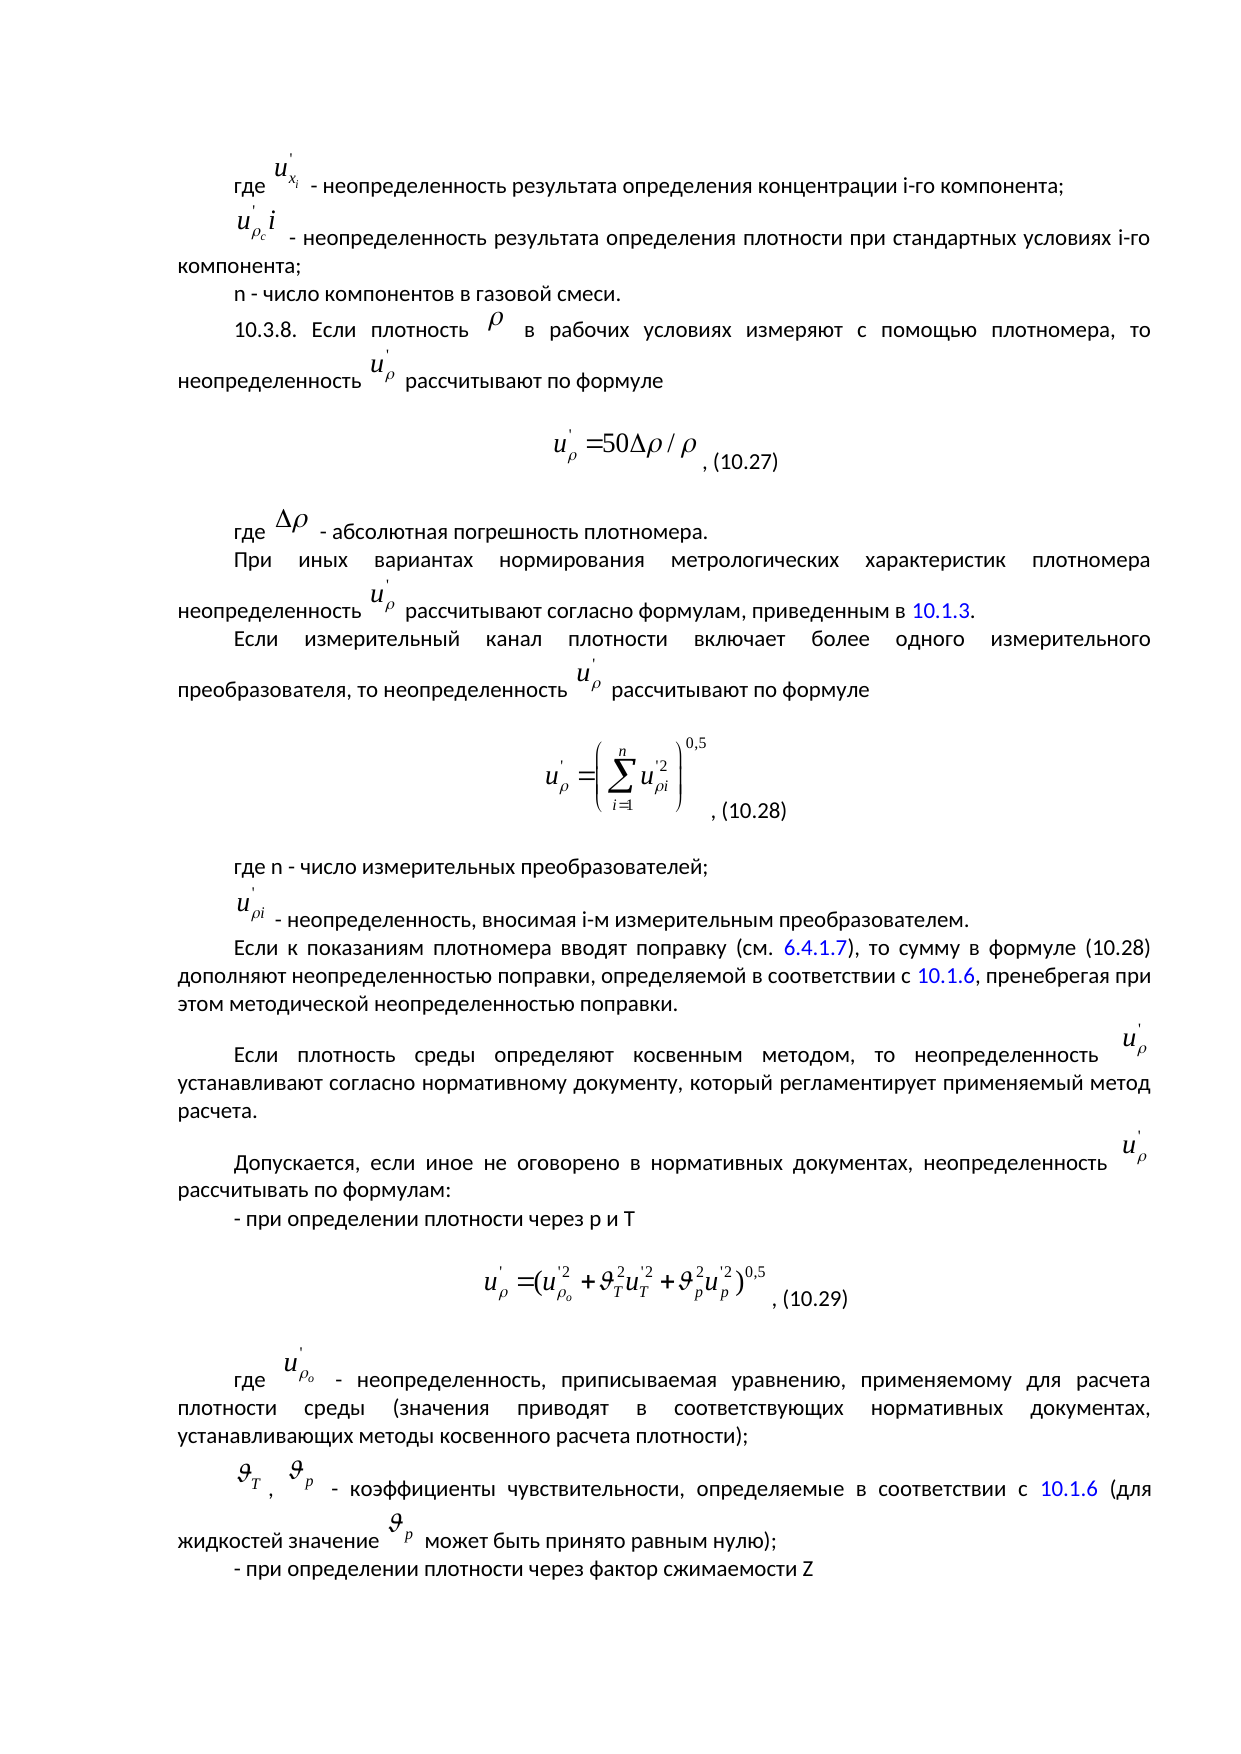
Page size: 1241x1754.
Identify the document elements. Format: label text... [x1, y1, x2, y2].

text где n - число измерительных преобразователей; [177, 852, 1152, 881]
text n - число компонентов в газовой смеси. [177, 279, 1152, 308]
text 10.3.8. Если плотность в рабочих условиях измеряют с помощью плотномера, то неопределенность рассчитывают по формуле [177, 308, 1152, 394]
text - при определении плотности через p и T [177, 1204, 1152, 1232]
text - при определении плотности через фактор сжимаемости Z [177, 1554, 1152, 1583]
text где - абсолютная погрешность плотномера. [177, 503, 1152, 545]
text При иных вариантах нормирования метрологических характеристик плотномера неопределенность рассчитывают согласно формулам, приведенным в 10.1.3. [177, 545, 1152, 624]
text Если к показаниям плотномера вводят поправку (см. 6.4.1.7), то сумму в формуле (10.28) дополняют неопределенностью поправки, определяемой в соответствии с 10.1.6, пренебрегая при этом методической неопределенностью поправки. [177, 933, 1152, 1017]
text , (10.29) [177, 1260, 1152, 1312]
text , (10.27) [177, 422, 1152, 475]
text , (10.28) [177, 731, 1152, 824]
text - неопределенность, вносимая i-м измерительным преобразователем. [177, 881, 1152, 933]
text где - неопределенность, приписываемая уравнению, применяемому для расчета плотности среды (значения приводят в соответствующих нормативных документах, устанавливающих методы косвенного расчета плотности); [177, 1340, 1152, 1449]
text - неопределенность результата определения плотности при стандартных условиях i-го компонента; [177, 199, 1152, 279]
text Если измерительный канал плотности включает более одного измерительного преобразователя, то неопределенность рассчитывают по формуле [177, 624, 1152, 703]
text где - неопределенность результата определения концентрации i-го компонента; [177, 146, 1152, 199]
text Если плотность среды определяют косвенным методом, то неопределенность устанавливают согласно нормативному документу, который регламентирует применяемый метод расчета. [177, 1017, 1152, 1124]
text Допускается, если иное не оговорено в нормативных документах, неопределенность рассчитывать по формулам: [177, 1124, 1152, 1204]
text , - коэффициенты чувствительности, определяемые в соответствии с 10.1.6 (для жидкостей значение может быть принято равным нулю); [177, 1449, 1152, 1554]
